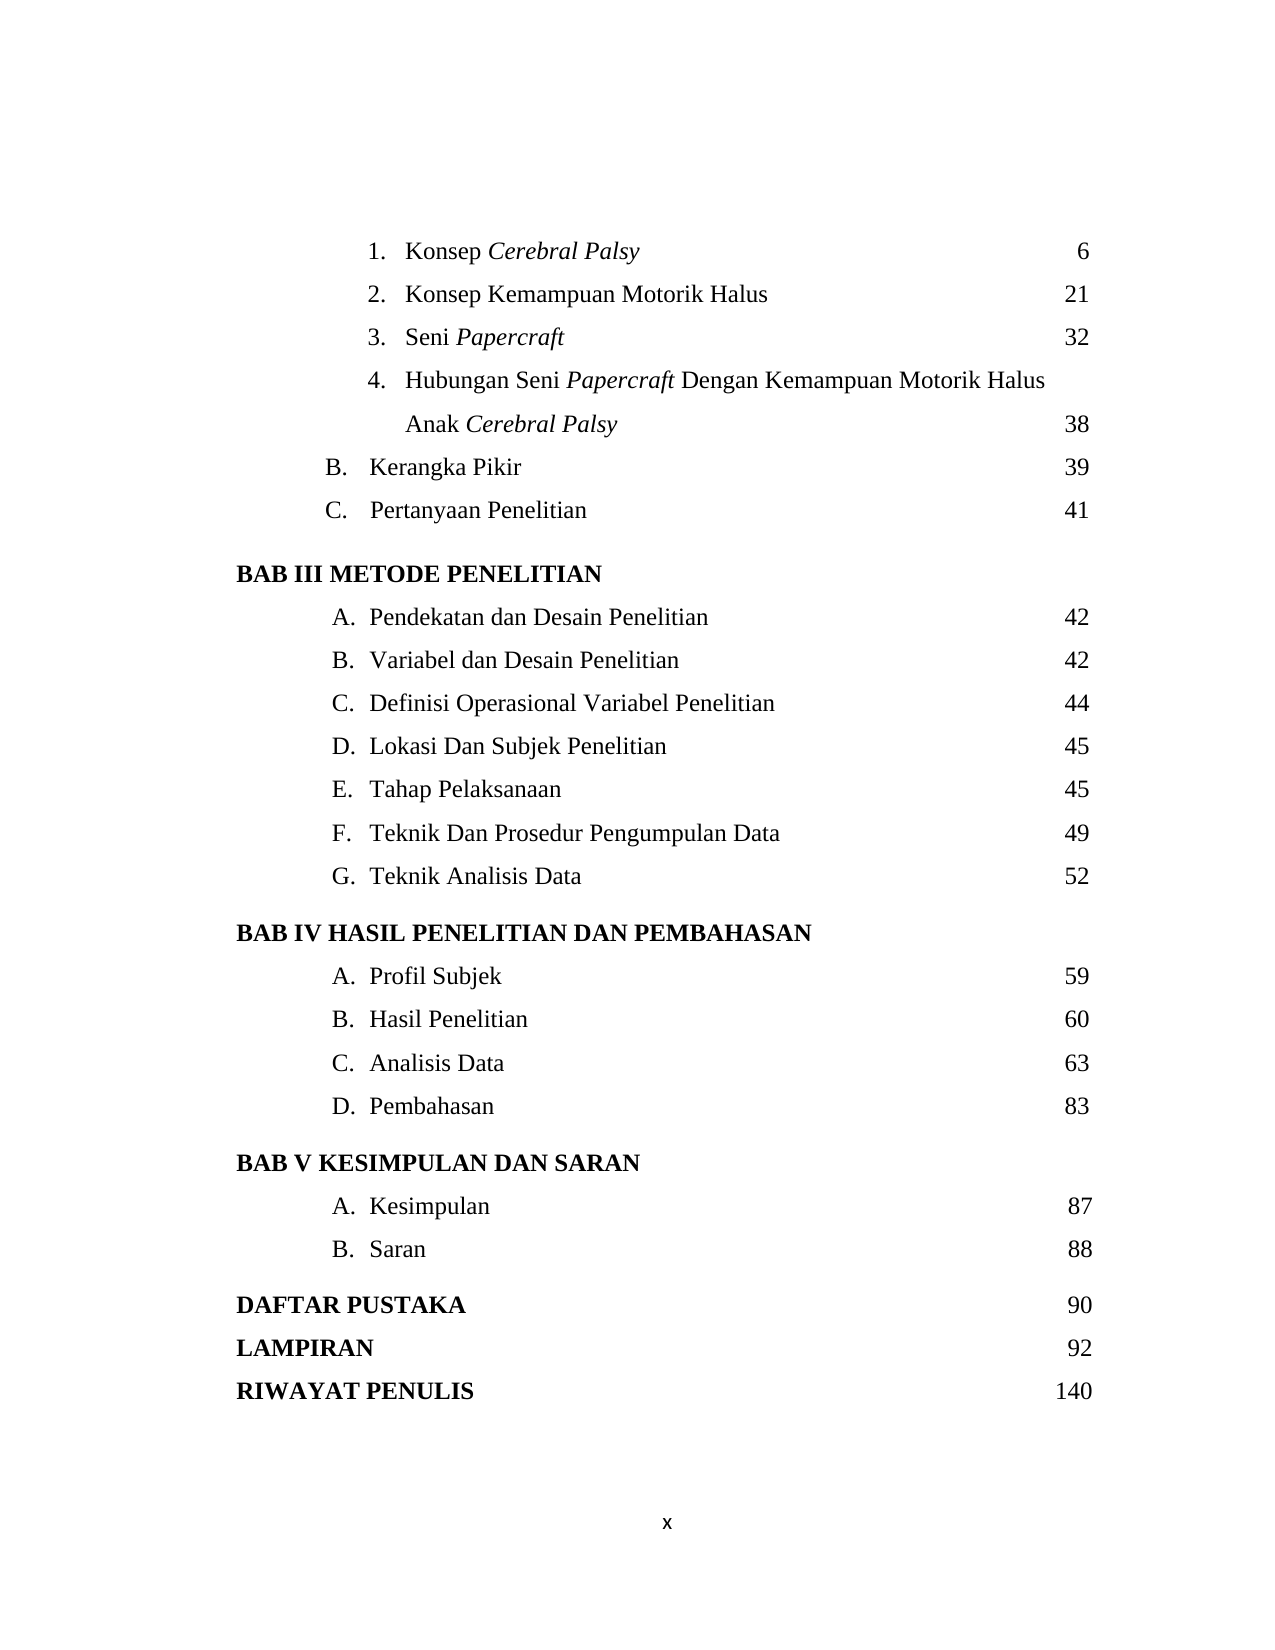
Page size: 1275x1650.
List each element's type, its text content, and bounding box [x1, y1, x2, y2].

list Pembahasan 83 [332, 1091, 1098, 1119]
list Teknik Analisis Data 52 [332, 861, 1098, 889]
list Kesimpulan 87 [332, 1191, 1098, 1220]
list Seni Papercraft 32 [367, 322, 1098, 351]
list Konsep Kemampuan Motorik Halus 21 [367, 279, 1098, 308]
list Tahap Pelaksanaan 45 [332, 774, 1098, 803]
list DAFTAR PUSTAKA 90 [236, 1290, 1098, 1318]
list Lokasi Dan Subjek Penelitian 45 [332, 731, 1098, 760]
list Analisis Data 63 [332, 1048, 1098, 1076]
list Teknik Dan Prosedur Pengumpulan Data 49 [332, 818, 1098, 846]
list BAB IV HASIL PENELITIAN DAN PEMBAHASAN [236, 918, 1098, 947]
list Hasil Penelitian 60 [332, 1004, 1098, 1033]
list Pertanyaan Penelitian 41 [325, 495, 1098, 524]
list Pendekatan dan Desain Penelitian 42 [332, 602, 1098, 631]
list Definisi Operasional Variabel Penelitian 44 [332, 688, 1098, 717]
list Konsep Cerebral Palsy 6 [367, 236, 1098, 265]
list Profil Subjek 59 [332, 961, 1098, 990]
list Saran 88 [332, 1234, 1098, 1263]
list LAMPIRAN 92 [236, 1333, 1098, 1362]
list Kerangka Pikir 39 [325, 452, 1098, 481]
list BAB V KESIMPULAN DAN SARAN [236, 1148, 1098, 1177]
list Variabel dan Desain Penelitian 42 [332, 645, 1098, 674]
list Hubungan Seni Papercraft Dengan Kemampuan Motorik Halus Anak Cerebral Palsy 38 [367, 366, 1098, 437]
list RIWAYAT PENULIS 140 [236, 1376, 1098, 1405]
list BAB III METODE PENELITIAN [236, 559, 1098, 588]
